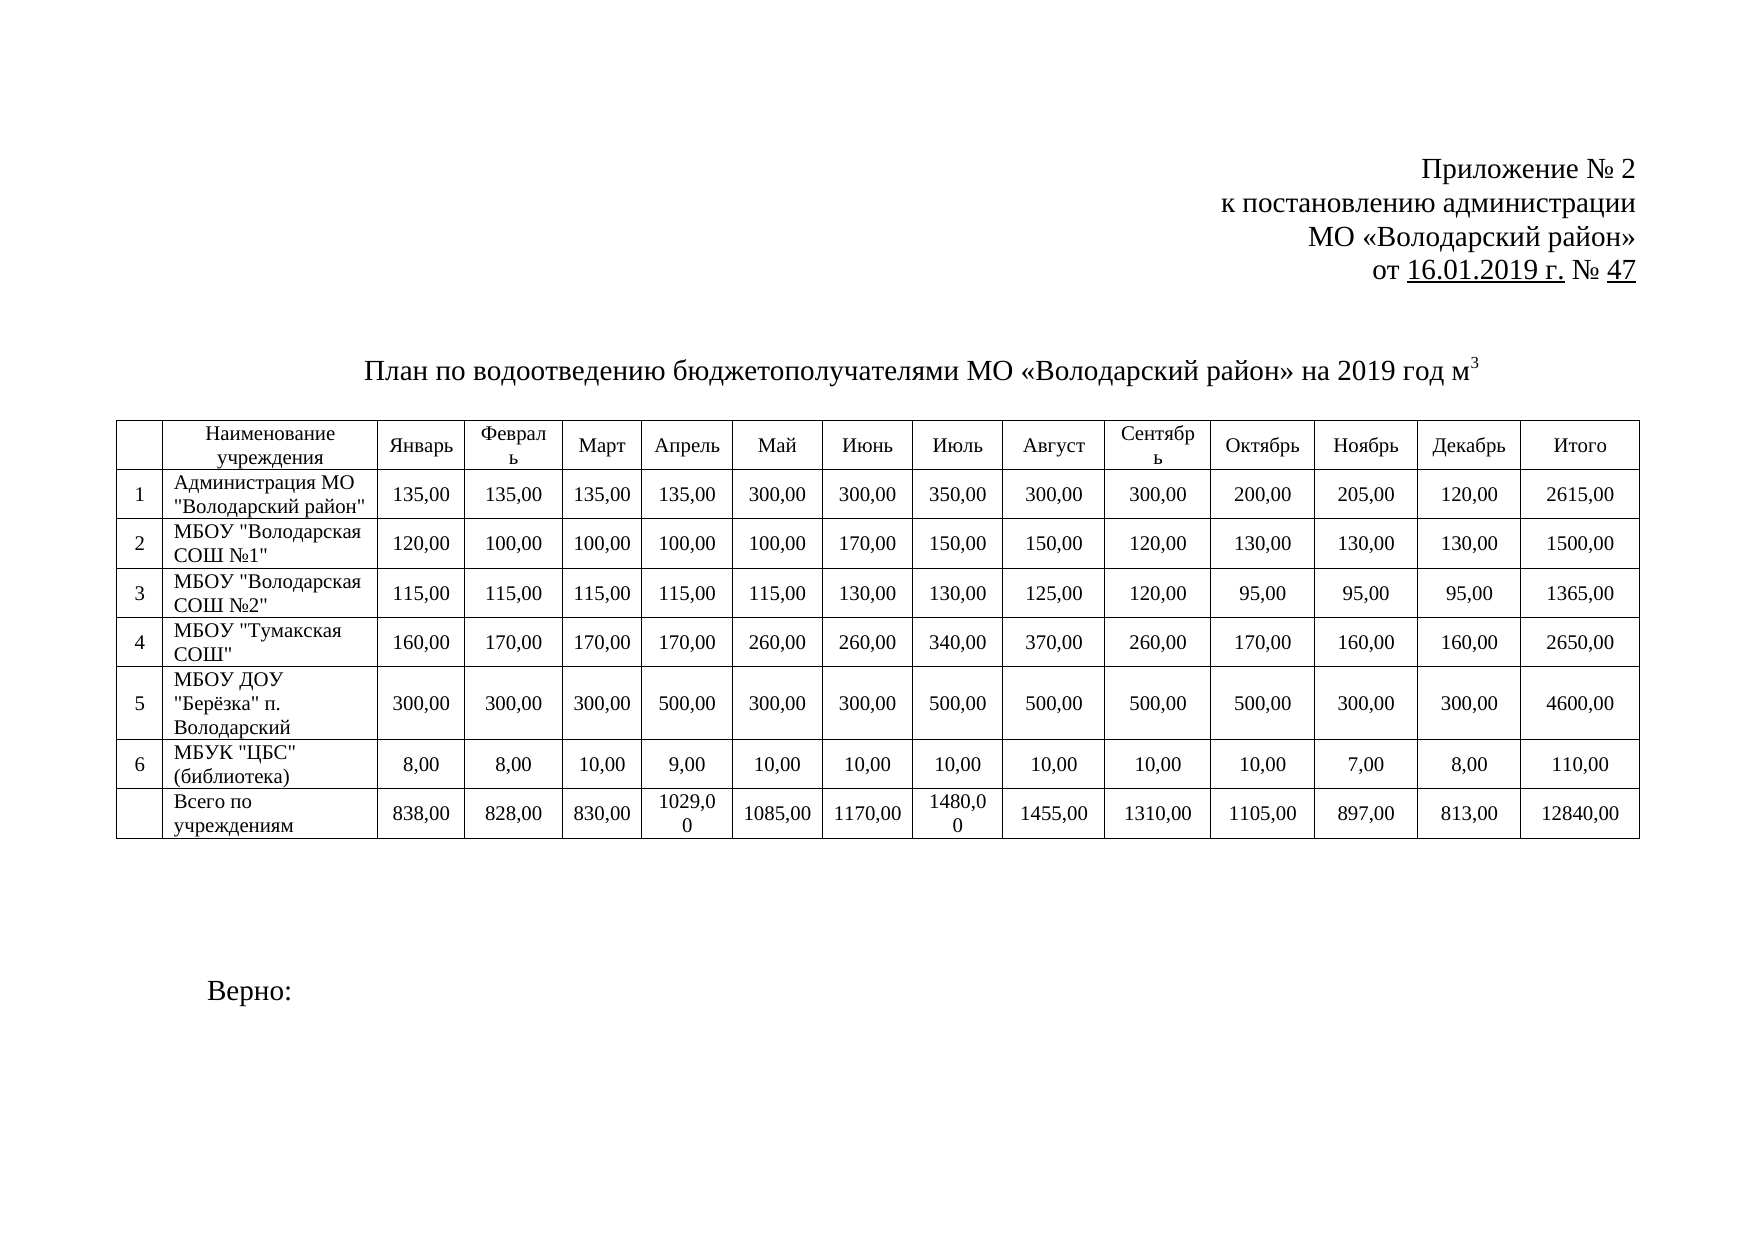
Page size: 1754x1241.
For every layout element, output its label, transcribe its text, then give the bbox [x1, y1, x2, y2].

table_cell 115,00 [378, 569, 464, 617]
table_cell 120,00 [378, 519, 464, 567]
table_cell МБОУ "Тумакская СОШ" [163, 618, 377, 666]
table_cell 1170,00 [823, 789, 912, 837]
table_cell МБУК "ЦБС" (библиотека) [163, 740, 377, 788]
table_cell 8,00 [465, 740, 562, 788]
table_cell 300,00 [1105, 470, 1210, 518]
table_header Март [563, 421, 641, 469]
table_cell 300,00 [823, 470, 912, 518]
table_cell 838,00 [378, 789, 464, 837]
table_header Май [733, 421, 822, 469]
table_header Октябрь [1211, 421, 1314, 469]
table_cell 7,00 [1315, 740, 1417, 788]
table_cell 160,00 [1315, 618, 1417, 666]
table_cell 370,00 [1003, 618, 1104, 666]
table_cell 300,00 [733, 470, 822, 518]
table_cell 10,00 [1211, 740, 1314, 788]
table_cell МБОУ "Володарская СОШ №1" [163, 519, 377, 567]
table_cell 2615,00 [1521, 470, 1639, 518]
table_cell 100,00 [465, 519, 562, 567]
table_cell 130,00 [913, 569, 1002, 617]
table_cell [117, 789, 162, 837]
table_cell 205,00 [1315, 470, 1417, 518]
table_cell 260,00 [823, 618, 912, 666]
table_cell 135,00 [378, 470, 464, 518]
table_header Наименование учреждения [163, 421, 377, 469]
table_cell 10,00 [563, 740, 641, 788]
table_cell 130,00 [823, 569, 912, 617]
table_cell 10,00 [1003, 740, 1104, 788]
table_cell 200,00 [1211, 470, 1314, 518]
table_cell 500,00 [1003, 667, 1104, 739]
table_cell 10,00 [1105, 740, 1210, 788]
table_cell 813,00 [1418, 789, 1520, 837]
table_cell 110,00 [1521, 740, 1639, 788]
table_cell 1500,00 [1521, 519, 1639, 567]
table_cell 12840,00 [1521, 789, 1639, 837]
table_header Сентябрь [1105, 421, 1210, 469]
table_cell 9,00 [642, 740, 732, 788]
table_cell 170,00 [642, 618, 732, 666]
table_cell 1365,00 [1521, 569, 1639, 617]
table_cell 4 [117, 618, 162, 666]
table_cell 100,00 [733, 519, 822, 567]
table_cell 1 [117, 470, 162, 518]
table_cell 125,00 [1003, 569, 1104, 617]
table_cell 135,00 [642, 470, 732, 518]
table_cell 300,00 [1418, 667, 1520, 739]
table_header Итого [1521, 421, 1639, 469]
text План по водоотведению бюджетополучателями МО «Володарский район» на 2019 год м3 [118, 353, 1636, 386]
table_cell 1085,00 [733, 789, 822, 837]
table_cell 8,00 [378, 740, 464, 788]
table_cell 260,00 [1105, 618, 1210, 666]
table_cell 350,00 [913, 470, 1002, 518]
text от 16.01.2019 г. № 47 [118, 252, 1636, 286]
table_cell 1455,00 [1003, 789, 1104, 837]
table_cell 828,00 [465, 789, 562, 837]
text МО «Володарский район» [118, 219, 1636, 252]
table_cell 300,00 [1003, 470, 1104, 518]
text к постановлению администрации [118, 185, 1636, 219]
table_header Июнь [823, 421, 912, 469]
table_cell 500,00 [642, 667, 732, 739]
table_header Ноябрь [1315, 421, 1417, 469]
table_cell 10,00 [733, 740, 822, 788]
table_cell 5 [117, 667, 162, 739]
table_cell 500,00 [1211, 667, 1314, 739]
table_cell 6 [117, 740, 162, 788]
table_cell 95,00 [1418, 569, 1520, 617]
table_cell 95,00 [1315, 569, 1417, 617]
table_header Август [1003, 421, 1104, 469]
table_cell 260,00 [733, 618, 822, 666]
table_cell 170,00 [465, 618, 562, 666]
table_cell 300,00 [823, 667, 912, 739]
table_cell 300,00 [733, 667, 822, 739]
table_cell 1310,00 [1105, 789, 1210, 837]
table_cell МБОУ ДОУ "Берёзка" п. Володарский [163, 667, 377, 739]
table_cell 100,00 [563, 519, 641, 567]
text Верно: [118, 973, 1636, 1006]
table_cell 300,00 [378, 667, 464, 739]
table_cell Администрация МО "Володарский район" [163, 470, 377, 518]
table_cell Всего по учреждениям [163, 789, 377, 837]
table_cell 115,00 [563, 569, 641, 617]
table_cell 500,00 [1105, 667, 1210, 739]
table_cell 115,00 [642, 569, 732, 617]
table_header Декабрь [1418, 421, 1520, 469]
table_cell 8,00 [1418, 740, 1520, 788]
table_cell 150,00 [913, 519, 1002, 567]
table_cell 340,00 [913, 618, 1002, 666]
table_cell 1480,00 [913, 789, 1002, 837]
table_cell МБОУ "Володарская СОШ №2" [163, 569, 377, 617]
table_cell 160,00 [1418, 618, 1520, 666]
table_cell 170,00 [1211, 618, 1314, 666]
table_cell 150,00 [1003, 519, 1104, 567]
table_cell 120,00 [1105, 519, 1210, 567]
table_cell 120,00 [1418, 470, 1520, 518]
table_cell 130,00 [1211, 519, 1314, 567]
table_cell 170,00 [563, 618, 641, 666]
table_cell 300,00 [563, 667, 641, 739]
table_cell 10,00 [823, 740, 912, 788]
table_cell 2650,00 [1521, 618, 1639, 666]
text Приложение № 2 [118, 152, 1636, 185]
table_cell 130,00 [1315, 519, 1417, 567]
table_header Январь [378, 421, 464, 469]
table_cell 10,00 [913, 740, 1002, 788]
table_header Апрель [642, 421, 732, 469]
table_cell 100,00 [642, 519, 732, 567]
table_cell 115,00 [733, 569, 822, 617]
table_header [117, 421, 162, 469]
table_cell 830,00 [563, 789, 641, 837]
table_cell 120,00 [1105, 569, 1210, 617]
table_cell 1029,00 [642, 789, 732, 837]
table_cell 135,00 [465, 470, 562, 518]
table_cell 95,00 [1211, 569, 1314, 617]
table_cell 897,00 [1315, 789, 1417, 837]
table_cell 160,00 [378, 618, 464, 666]
table_cell 130,00 [1418, 519, 1520, 567]
table_cell 300,00 [1315, 667, 1417, 739]
table_cell 115,00 [465, 569, 562, 617]
table_cell 2 [117, 519, 162, 567]
table_header Июль [913, 421, 1002, 469]
table_cell 170,00 [823, 519, 912, 567]
table_cell 3 [117, 569, 162, 617]
table_cell 135,00 [563, 470, 641, 518]
table_cell 300,00 [465, 667, 562, 739]
table_cell 4600,00 [1521, 667, 1639, 739]
table_cell 1105,00 [1211, 789, 1314, 837]
table_header Февраль [465, 421, 562, 469]
table_cell 500,00 [913, 667, 1002, 739]
